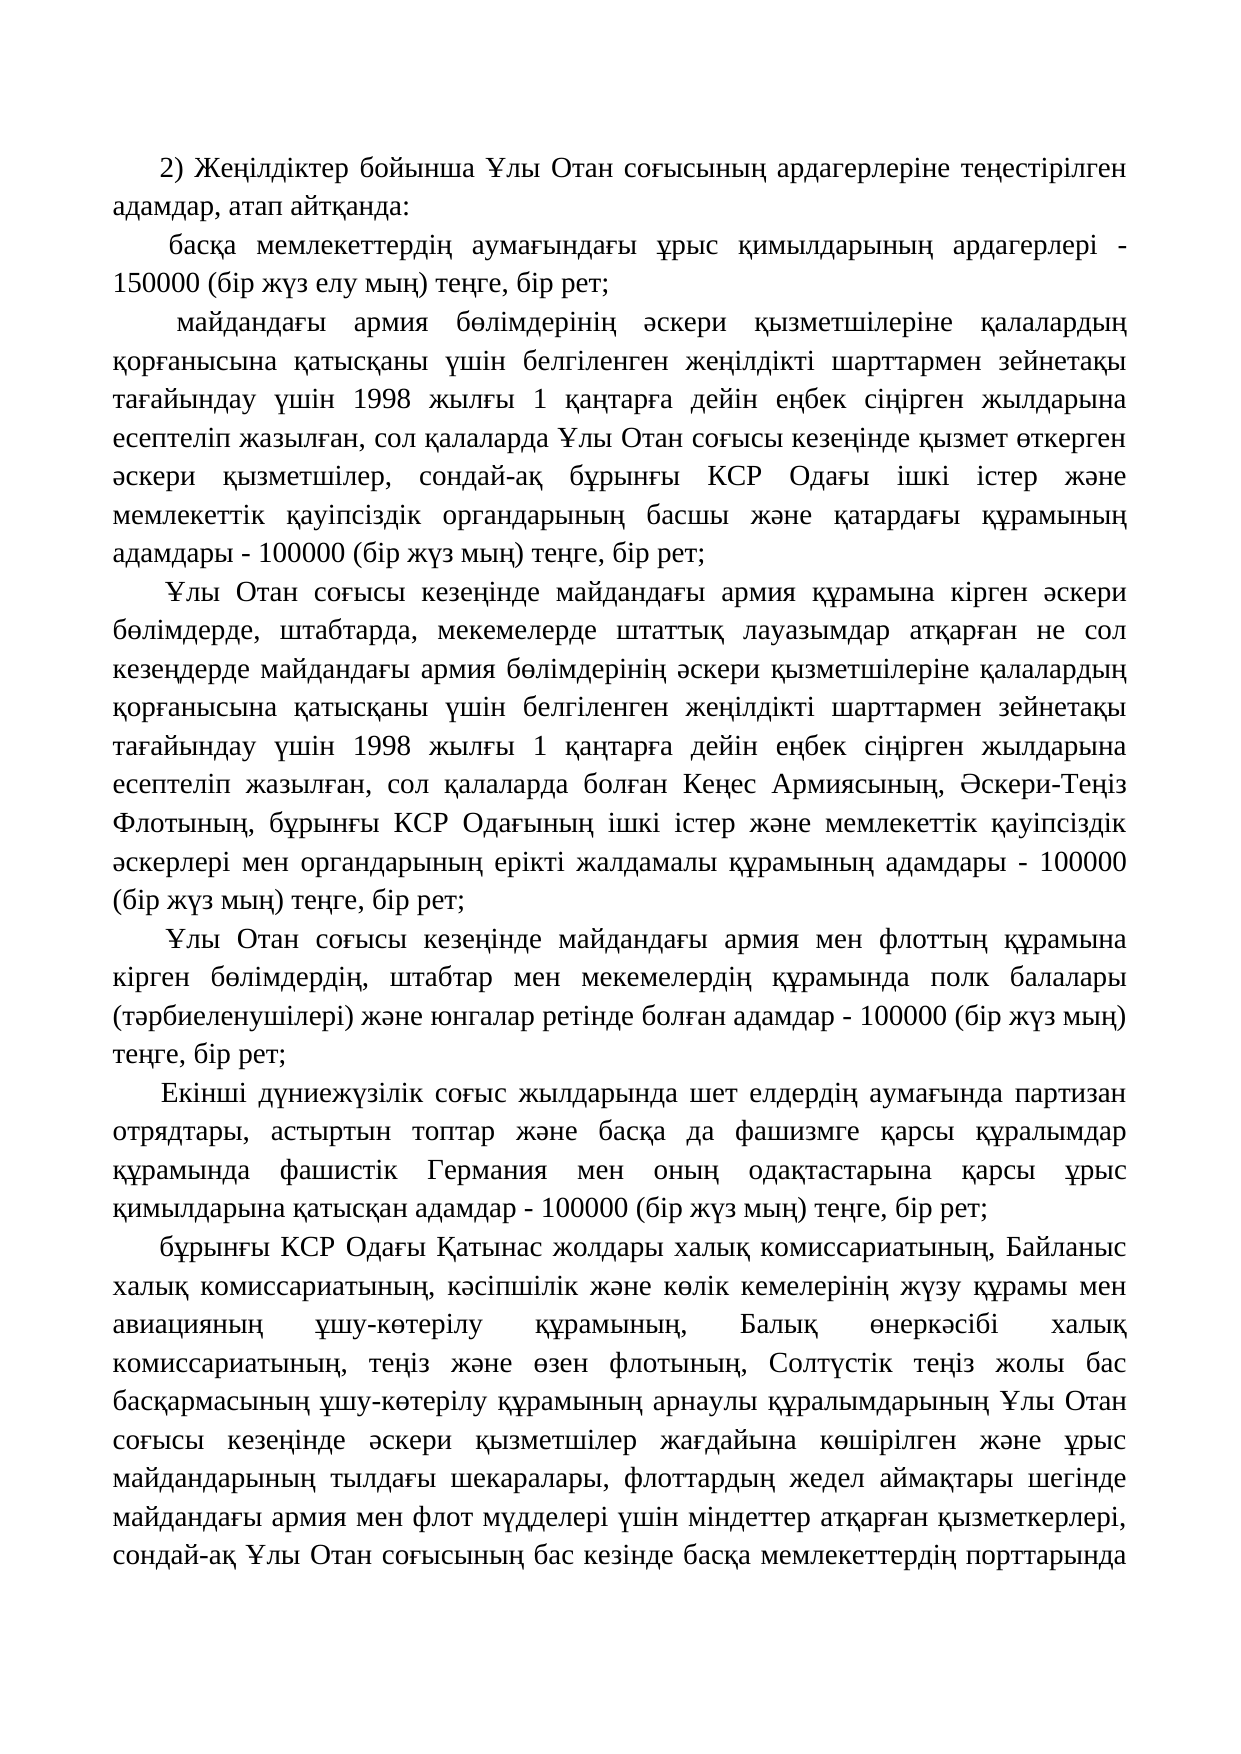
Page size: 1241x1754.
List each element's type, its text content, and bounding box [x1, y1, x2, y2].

text майдандағы армия бөлiмдерiнің әскери қызметшілеріне қалалардың қорғанысына қатысқаны үшін белгiленген жеңiлдiкті шарттармен зейнетақы тағайындау үшiн 1998 жылғы 1 қаңтарға дейiн еңбек сіңірген жылдарына есептеліп жазылған, сол қалаларда Ұлы Отан соғысы кезеңінде қызмет өткерген әскери қызметшiлер, сондай-ақ бұрынғы КСР Одағы iшкi iстер және мемлекеттiк қауiпсiздiк органдарының басшы және қатардағы құрамының адамдары - 100000 (бір жүз мың) теңге, бір рет; [112, 304, 1128, 569]
text басқа мемлекеттердiң аумағындағы ұрыс қимылдарының ардагерлері - 150000 (бір жүз елу мың) теңге, бір рет; [112, 227, 1128, 299]
text 2) Жеңілдіктер бойынша Ұлы Отан соғысының ардагерлеріне теңестірілген адамдар, атап айтқанда: [112, 150, 1128, 222]
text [112, 1229, 1128, 1571]
text Ұлы Отан соғысы кезеңінде майдандағы армия мен флоттың құрамына кiрген бөлiмдердiң, штабтар мен мекемелердiң құрамында полк балалары (тәрбиеленушiлерi) және юнгалар ретiнде болған адамдар - 100000 (бір жүз мың) теңге, бір рет; [112, 921, 1128, 1070]
text Ұлы Отан соғысы кезеңінде майдандағы армия құрамына кiрген әскери бөлiмдерде, штабтарда, мекемелерде штаттық лауазымдар атқарған не сол кезеңдерде майдандағы армия бөлiмдерiнің әскери қызметшілеріне қалалардың қорғанысына қатысқаны үшін белгiленген жеңiлдiкті шарттармен зейнетақы тағайындау үшiн 1998 жылғы 1 қаңтарға дейiн еңбек сіңірген жылдарына есептеліп жазылған, сол қалаларда болған Кеңес Армиясының, Әскери-Теңiз Флотының, бұрынғы КСР Одағының iшкi iстер және мемлекеттiк қауiпсiздiк әскерлерi мен органдарының еріктi жалдамалы құрамының адамдары - 100000 (бір жүз мың) теңге, бір рет; [112, 574, 1128, 916]
text Екiншi дүниежүзiлiк соғыс жылдарында шет елдердiң аумағында партизан отрядтары, астыртын топтар және басқа да фашизмге қарсы құралымдар құрамында фашистiк Германия мен оның одақтастарына қарсы ұрыс қимылдарына қатысқан адамдар - 100000 (бір жүз мың) теңге, бір рет; [112, 1075, 1128, 1224]
